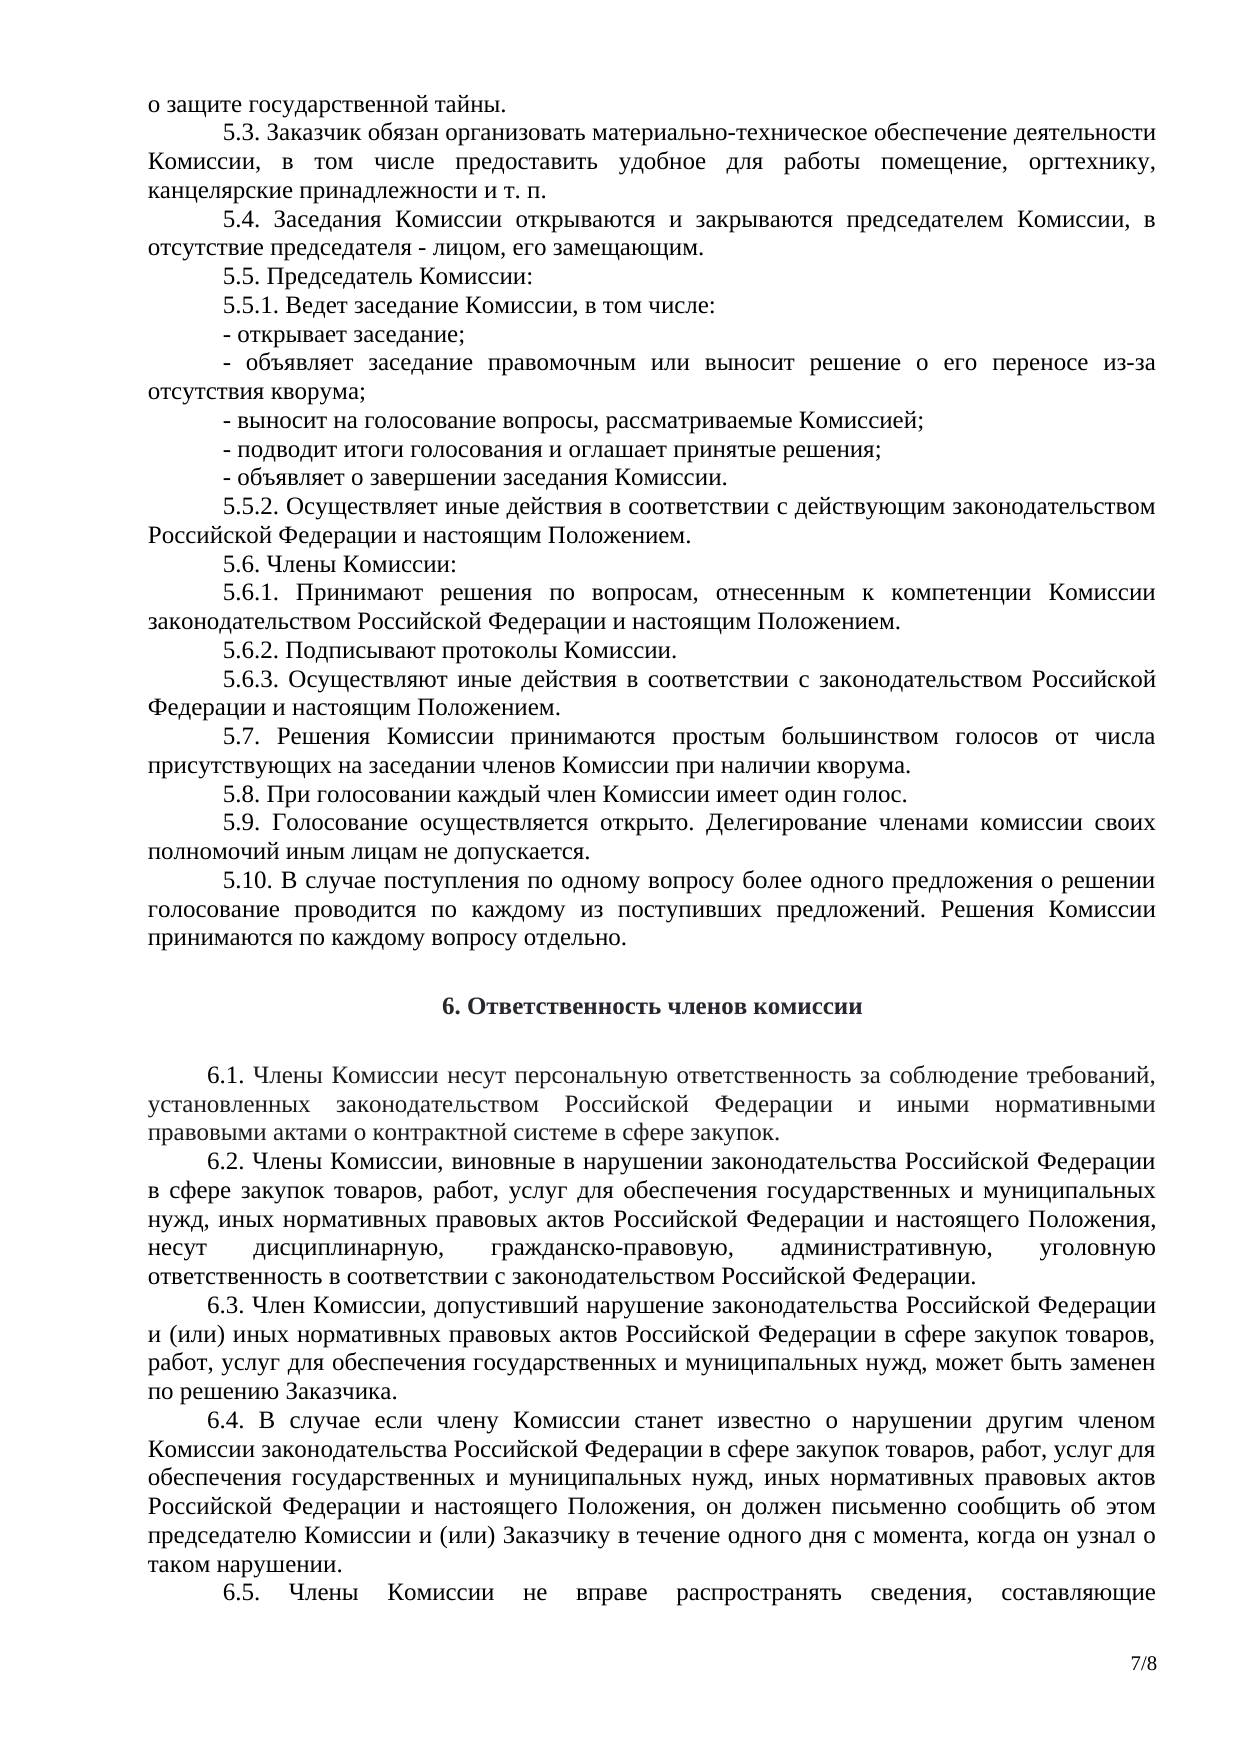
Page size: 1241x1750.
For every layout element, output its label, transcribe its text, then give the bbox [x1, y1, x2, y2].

text 5.3. Заказчик обязан организовать материально-техническое обеспечение деятельности Комиссии, в том числе предоставить удобное для работы помещение, оргтехнику, канцелярские принадлежности и т. п. [148, 117, 1157, 204]
text 5.7. Решения Комиссии принимаются простым большинством голосов от числа присутствующих на заседании членов Комиссии при наличии кворума. [148, 721, 1157, 779]
text 5.4. Заседания Комиссии открываются и закрываются председателем Комиссии, в отсутствие председателя - лицом, его замещающим. [148, 204, 1157, 261]
text 6.2. Члены Комиссии, виновные в нарушении законодательства Российской Федерации в сфере закупок товаров, работ, услуг для обеспечения государственных и муниципальных нужд, иных нормативных правовых актов Российской Федерации и настоящего Положения, несут дисциплинарную, гражданско-правовую, административную, уголовную ответственность в соответствии с законодательством Российской Федерации. [148, 1146, 1157, 1290]
text 5.5.2. Осуществляет иные действия в соответствии с действующим законодательством Российской Федерации и настоящим Положением. [148, 491, 1157, 549]
text - выносит на голосование вопросы, рассматриваемые Комиссией; [148, 405, 1157, 434]
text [148, 89, 1157, 117]
text 6.3. Член Комиссии, допустивший нарушение законодательства Российской Федерации и (или) иных нормативных правовых актов Российской Федерации в сфере закупок товаров, работ, услуг для обеспечения государственных и муниципальных нужд, может быть заменен по решению Заказчика. [148, 1290, 1157, 1405]
text - открывает заседание; [148, 319, 1157, 347]
text 5.5. Председатель Комиссии: [148, 261, 1157, 290]
text - подводит итоги голосования и оглашает принятые решения; [148, 434, 1157, 462]
text 5.6.1. Принимают решения по вопросам, отнесенным к компетенции Комиссии законодательством Российской Федерации и настоящим Положением. [148, 577, 1157, 635]
text 5.5.1. Ведет заседание Комиссии, в том числе: [148, 290, 1157, 319]
text 6.1. Члены Комиссии несут персональную ответственность за соблюдение требований, установленных законодательством Российской Федерации и иными нормативными правовыми актами о контрактной системе в сфере закупок. [148, 1060, 1157, 1146]
text 5.10. В случае поступления по одному вопросу более одного предложения о решении голосование проводится по каждому из поступивших предложений. Решения Комиссии принимаются по каждому вопросу отдельно. [148, 865, 1157, 951]
text 5.9. Голосование осуществляется открыто. Делегирование членами комиссии своих полномочий иным лицам не допускается. [148, 807, 1157, 865]
text 5.6.3. Осуществляют иные действия в соответствии с законодательством Российской Федерации и настоящим Положением. [148, 664, 1157, 721]
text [148, 1577, 1157, 1606]
text - объявляет о завершении заседания Комиссии. [148, 462, 1157, 491]
subtitle 6. Ответственность членов комиссии [148, 991, 1157, 1020]
text 6.4. В случае если члену Комиссии станет известно о нарушении другим членом Комиссии законодательства Российской Федерации в сфере закупок товаров, работ, услуг для обеспечения государственных и муниципальных нужд, иных нормативных правовых актов Российской Федерации и настоящего Положения, он должен письменно сообщить об этом председателю Комиссии и (или) Заказчику в течение одного дня с момента, когда он узнал о таком нарушении. [148, 1405, 1157, 1577]
text 5.6. Члены Комиссии: [148, 549, 1157, 577]
text 5.8. При голосовании каждый член Комиссии имеет один голос. [148, 779, 1157, 807]
text - объявляет заседание правомочным или выносит решение о его переносе из-за отсутствия кворума; [148, 347, 1157, 405]
text 5.6.2. Подписывают протоколы Комиссии. [148, 635, 1157, 664]
